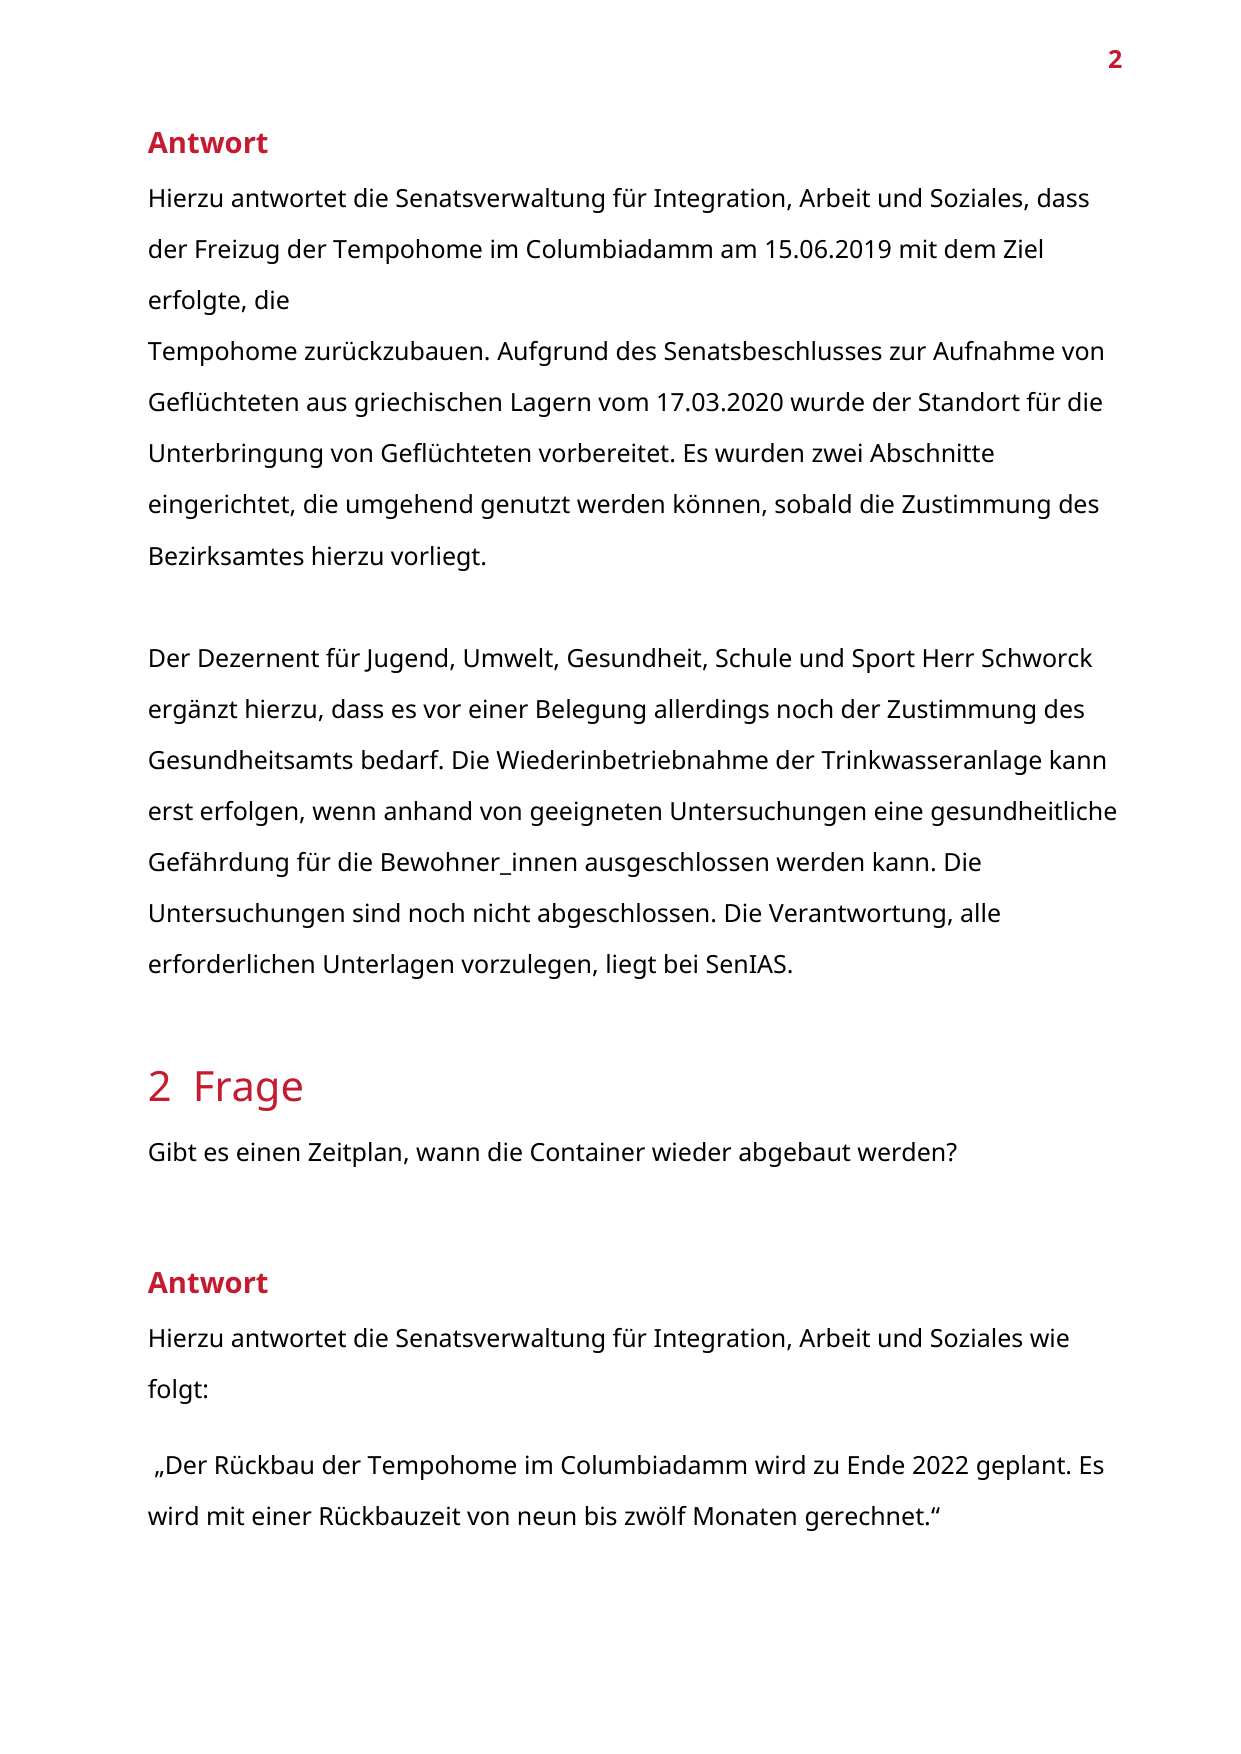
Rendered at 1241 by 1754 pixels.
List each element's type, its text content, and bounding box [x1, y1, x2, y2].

text „Der Rückbau der Tempohome im Columbiadamm wird zu Ende 2022 geplant. Es wird mit einer Rückbauzeit von neun bis zwölf Monaten gerechnet.“ [148, 1448, 1122, 1533]
subtitle Antwort [148, 123, 1122, 162]
subtitle Antwort [148, 1263, 1122, 1302]
text Hierzu antwortet die Senatsverwaltung für Integration, Arbeit und Soziales wie folgt: [148, 1321, 1122, 1406]
text Geflüchteten aus griechischen Lagern vom 17.03.2020 wurde der Standort für die [148, 385, 1122, 419]
text Der Dezernent für Jugend, Umwelt, Gesundheit, Schule und Sport Herr Schworck ergänzt hierzu, dass es vor einer Belegung allerdings noch der Zustimmung des Gesundheitsamts bedarf. Die Wiederinbetriebnahme der Trinkwasseranlage kann erst erfolgen, wenn anhand von geeigneten Untersuchungen eine gesundheitliche Gefährdung für die Bewohner_innen ausgeschlossen werden kann. Die Untersuchungen sind noch nicht abgeschlossen. Die Verantwortung, alle erforderlichen Unterlagen vorzulegen, liegt bei SenIAS. [148, 640, 1122, 981]
text Unterbringung von Geflüchteten vorbereitet. Es wurden zwei Abschnitte eingerichtet, die umgehend genutzt werden können, sobald die Zustimmung des Bezirksamtes hierzu vorliegt. [148, 436, 1122, 572]
text Tempohome zurückzubauen. Aufgrund des Senatsbeschlusses zur Aufnahme von [148, 334, 1122, 368]
text Hierzu antwortet die Senatsverwaltung für Integration, Arbeit und Soziales, dass der Freizug der Tempohome im Columbiadamm am 15.06.2019 mit dem Ziel erfolgte, die [148, 181, 1122, 317]
text Frage [148, 1057, 1122, 1113]
text Gibt es einen Zeitplan, wann die Container wieder abgebaut werden? [148, 1134, 1122, 1168]
